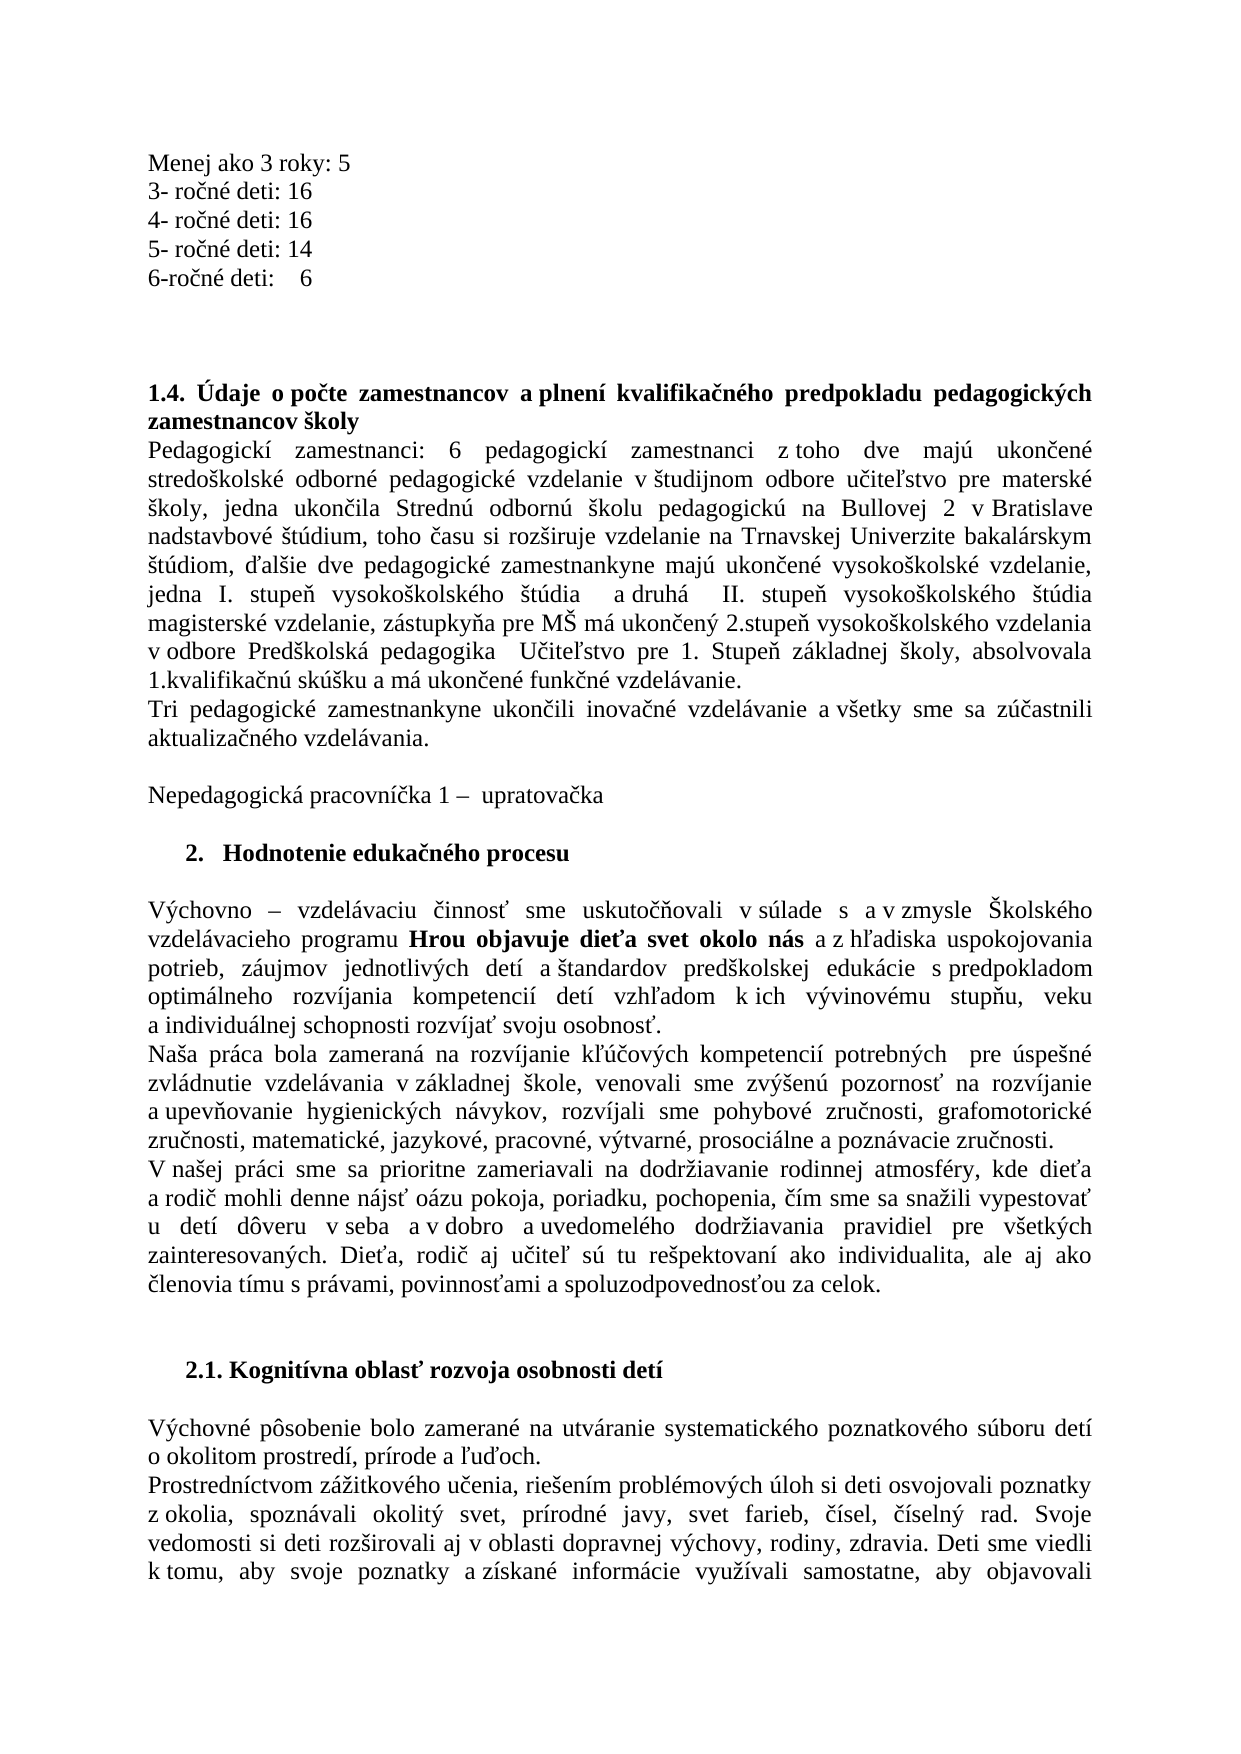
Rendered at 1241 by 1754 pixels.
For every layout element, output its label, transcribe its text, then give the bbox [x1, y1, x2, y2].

text V našej práci sme sa prioritne zameriavali na dodržiavanie rodinnej atmosféry, kde dieťa a rodič mohli denne nájsť oázu pokoja, poriadku, pochopenia, čím sme sa snažili vypestovať u detí dôveru v seba a v dobro a uvedomelého dodržiavania pravidiel pre všetkých zainteresovaných. Dieťa, rodič aj učiteľ sú tu rešpektovaní ako individualita, ale aj ako členovia tímu s právami, povinnosťami a spoluzodpovednosťou za celok. [148, 1154, 1093, 1298]
text Výchovné pôsobenie bolo zamerané na utváranie systematického poznatkového súboru detí o okolitom prostredí, prírode a ľuďoch. [148, 1413, 1093, 1470]
text Menej ako 3 roky: 5 [148, 148, 1093, 176]
list Hodnotenie edukačného procesu [185, 838, 1093, 866]
text Výchovno – vzdelávaciu činnosť sme uskutočňovali v súlade s a v zmysle Školského vzdelávacieho programu Hrou objavuje dieťa svet okolo nás a z hľadiska uspokojovania potrieb, záujmov jednotlivých detí a štandardov predškolskej edukácie s predpokladom optimálneho rozvíjania kompetencií detí vzhľadom k ich vývinovému stupňu, veku a individuálnej schopnosti rozvíjať svoju osobnosť. [148, 895, 1093, 1039]
text Naša práca bola zameraná na rozvíjanie kľúčových kompetencií potrebných pre úspešné zvládnutie vzdelávania v základnej škole, venovali sme zvýšenú pozornosť na rozvíjanie a upevňovanie hygienických návykov, rozvíjali sme pohybové zručnosti, grafomotorické zručnosti, matematické, jazykové, pracovné, výtvarné, prosociálne a poznávacie zručnosti. [148, 1039, 1093, 1154]
text Pedagogickí zamestnanci: 6 pedagogickí zamestnanci z toho dve majú ukončené stredoškolské odborné pedagogické vzdelanie v študijnom odbore učiteľstvo pre materské školy, jedna ukončila Strednú odbornú školu pedagogickú na Bullovej 2 v Bratislave nadstavbové štúdium, toho času si rozširuje vzdelanie na Trnavskej Univerzite bakalárskym štúdiom, ďalšie dve pedagogické zamestnankyne majú ukončené vysokoškolské vzdelanie, jedna I. stupeň vysokoškolského štúdia a druhá II. stupeň vysokoškolského štúdia magisterské vzdelanie, zástupkyňa pre MŠ má ukončený 2.stupeň vysokoškolského vzdelania v odbore Predškolská pedagogika Učiteľstvo pre 1. Stupeň základnej školy, absolvovala 1.kvalifikačnú skúšku a má ukončené funkčné vzdelávanie. [148, 435, 1093, 694]
text 3- ročné deti: 16 [148, 176, 1093, 205]
list Kognitívna oblasť rozvoja osobnosti detí [185, 1355, 1093, 1384]
text 6-ročné deti: 6 [148, 263, 1093, 291]
text Nepedagogická pracovníčka 1 – upratovačka [148, 780, 1093, 809]
text 5- ročné deti: 14 [148, 234, 1093, 263]
text 1.4. Údaje o počte zamestnancov a plnení kvalifikačného predpokladu pedagogických zamestnancov školy [148, 378, 1093, 435]
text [148, 1470, 1093, 1585]
text 4- ročné deti: 16 [148, 205, 1093, 234]
text Tri pedagogické zamestnankyne ukončili inovačné vzdelávanie a všetky sme sa zúčastnili aktualizačného vzdelávania. [148, 694, 1093, 751]
